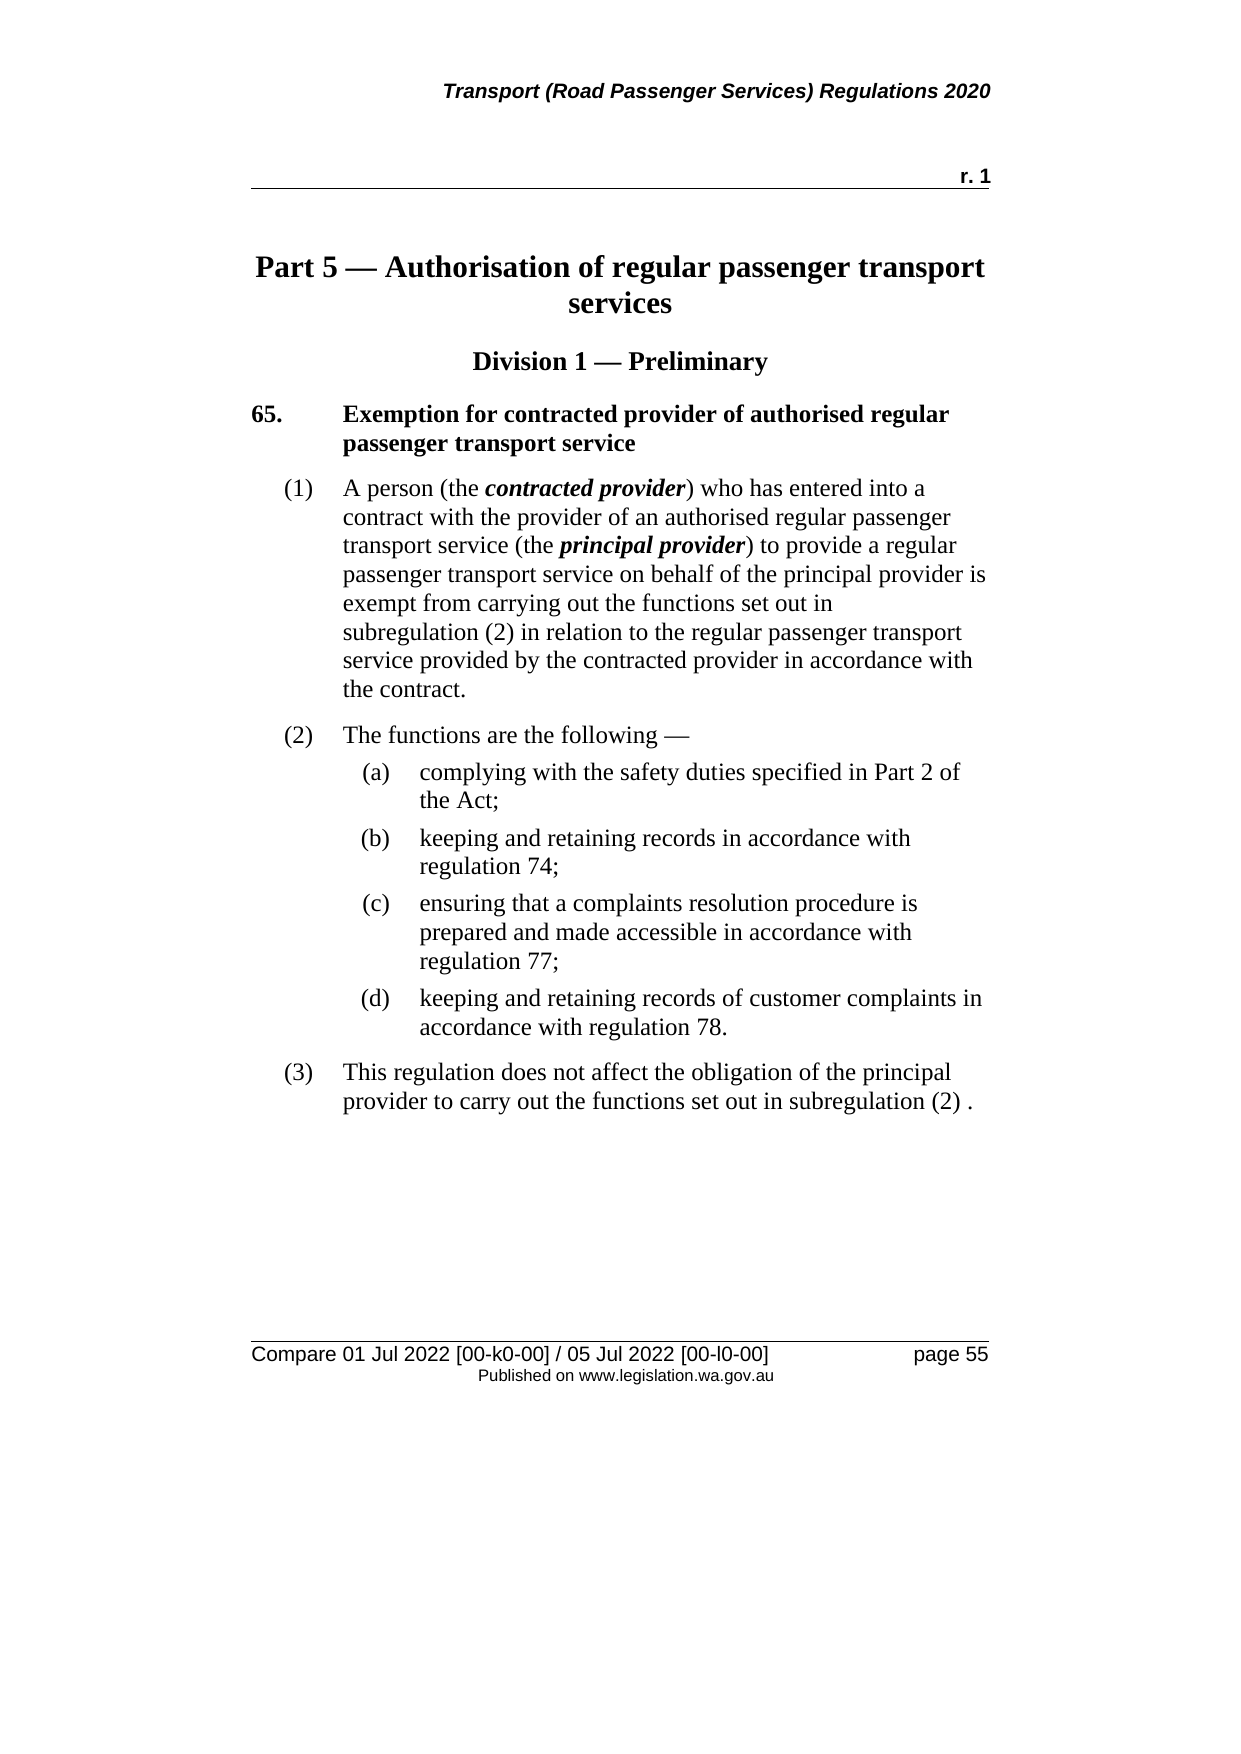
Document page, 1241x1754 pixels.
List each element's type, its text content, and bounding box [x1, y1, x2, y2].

text (3) This regulation does not affect the obligation of the principal provider to carry out the functions set out in subregulation (2) . [251, 1057, 989, 1115]
text (a) complying with the safety duties specified in Part 2 of the Act; [251, 757, 989, 814]
text (b) keeping and retaining records in accordance with regulation 74; [251, 823, 989, 880]
text (1) A person (the contracted provider) who has entered into a contract with the provider of an authorised regular passenger transport service (the principal provider) to provide a regular passenger transport service on behalf of the principal provider is exempt from carrying out the functions set out in subregulation (2) in relation to the regular passenger transport service provided by the contracted provider in accordance with the contract. [251, 473, 989, 703]
subtitle 65. Exemption for contracted provider of authorised regular passenger transport service [251, 399, 989, 456]
text (d) keeping and retaining records of customer complaints in accordance with regulation 78. [251, 983, 989, 1041]
text (2) The functions are the following — [251, 720, 989, 748]
subtitle Division 1 — Preliminary [251, 345, 989, 376]
subtitle Part 5 — Authorisation of regular passenger transport services [251, 248, 989, 320]
text (c) ensuring that a complaints resolution procedure is prepared and made accessible in accordance with regulation 77; [251, 888, 989, 975]
